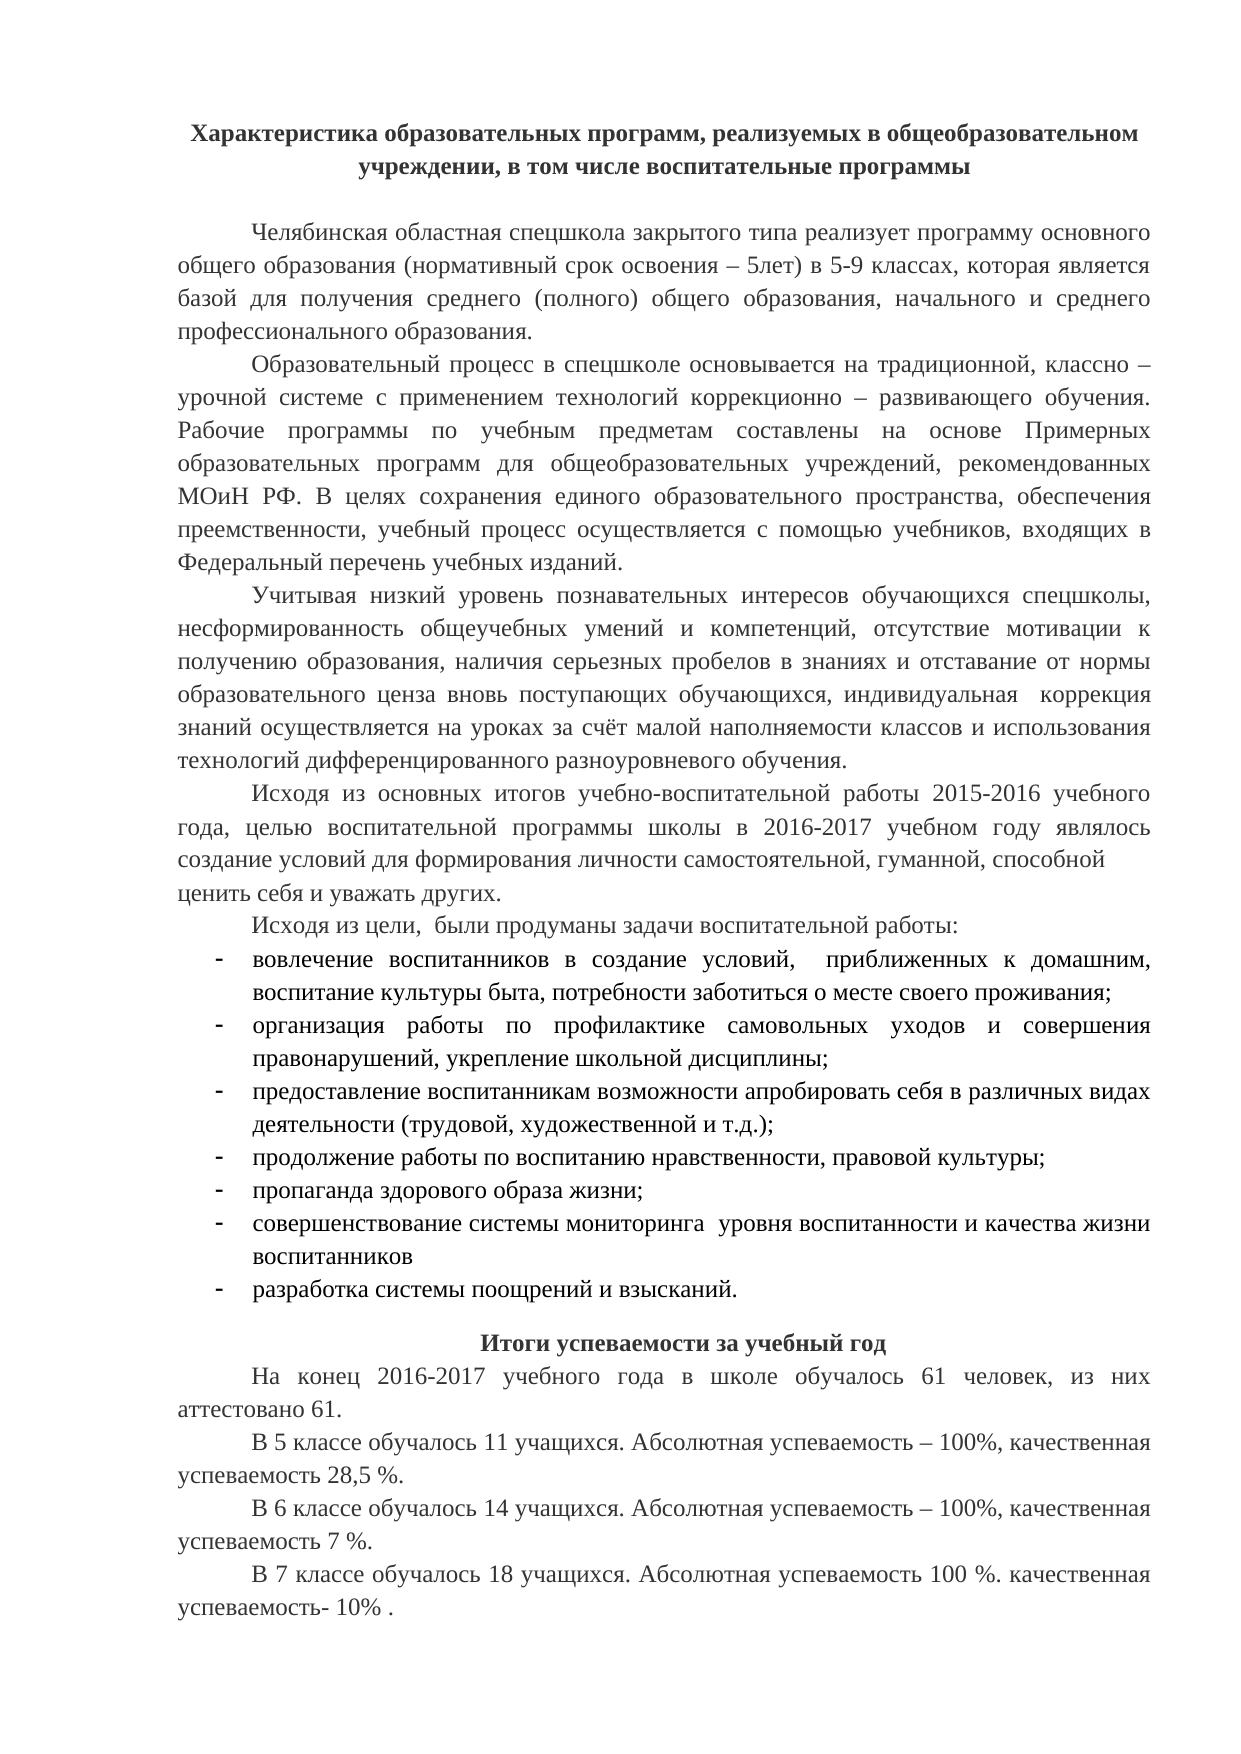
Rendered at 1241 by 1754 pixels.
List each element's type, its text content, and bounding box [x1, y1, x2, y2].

list пропаганда здорового образа жизни; [215, 1175, 1152, 1203]
text Исходя из основных итогов учебно-воспитательной работы 2015-2016 учебного года, целью воспитательной программы школы в 2016-2017 учебном году являлось создание условий для формирования личности самостоятельной, гуманной, способной [177, 778, 1152, 873]
text Образовательный процесс в спецшколе основывается на традиционной, классно – урочной системе с применением технологий коррекционно – развивающего обучения. Рабочие программы по учебным предметам составлены на основе Примерных образовательных программ для общеобразовательных учреждений, рекомендованных МОиН РФ. В целях сохранения единого образовательного пространства, обеспечения преемственности, учебный процесс осуществляется с помощью учебников, входящих в Федеральный перечень учебных изданий. [177, 349, 1152, 576]
text Челябинская областная спецшкола закрытого типа реализует программу основного общего образования (нормативный срок освоения – 5лет) в 5-9 классах, которая является базой для получения среднего (полного) общего образования, начального и среднего профессионального образования. [177, 217, 1152, 345]
list вовлечение воспитанников в создание условий, приближенных к домашним, воспитание культуры быта, потребности заботиться о месте своего проживания; [215, 944, 1152, 1005]
text Итоги успеваемости за учебный год [215, 1328, 1152, 1356]
list совершенствование системы мониторинга уровня воспитанности и качества жизни воспитанников [215, 1208, 1152, 1269]
list разработка системы поощрений и взысканий. [215, 1274, 1152, 1303]
text В 6 классе обучалось 14 учащихся. Абсолютная успеваемость – 100%, качественная успеваемость 7 %. [177, 1493, 1152, 1554]
text На конец 2016-2017 учебного года в школе обучалось 61 человек, из них аттестовано 61. [177, 1361, 1152, 1422]
text Учитывая низкий уровень познавательных интересов обучающихся спецшколы, несформированность общеучебных умений и компетенций, отсутствие мотивации к получению образования, наличия серьезных пробелов в знаниях и отставание от нормы образовательного ценза вновь поступающих обучающихся, индивидуальная коррекция знаний осуществляется на уроках за счёт малой наполняемости классов и использования технологий дифференцированного разноуровневого обучения. [177, 580, 1152, 774]
text Характеристика образовательных программ, реализуемых в общеобразовательном учреждении, в том числе воспитательные программы [177, 118, 1152, 180]
text ценить себя и уважать других. [177, 878, 1152, 906]
list продолжение работы по воспитанию нравственности, правовой культуры; [215, 1142, 1152, 1171]
list организация работы по профилактике самовольных уходов и совершения правонарушений, укрепление школьной дисциплины; [215, 1010, 1152, 1071]
text В 7 классе обучалось 18 учащихся. Абсолютная успеваемость 100 %. качественная успеваемость- 10% . [177, 1559, 1152, 1621]
text В 5 классе обучалось 11 учащихся. Абсолютная успеваемость – 100%, качественная успеваемость 28,5 %. [177, 1427, 1152, 1488]
text Исходя из цели, были продуманы задачи воспитательной работы: [177, 911, 1152, 939]
list предоставление воспитанникам возможности апробировать себя в различных видах деятельности (трудовой, художественной и т.д.); [215, 1076, 1152, 1137]
